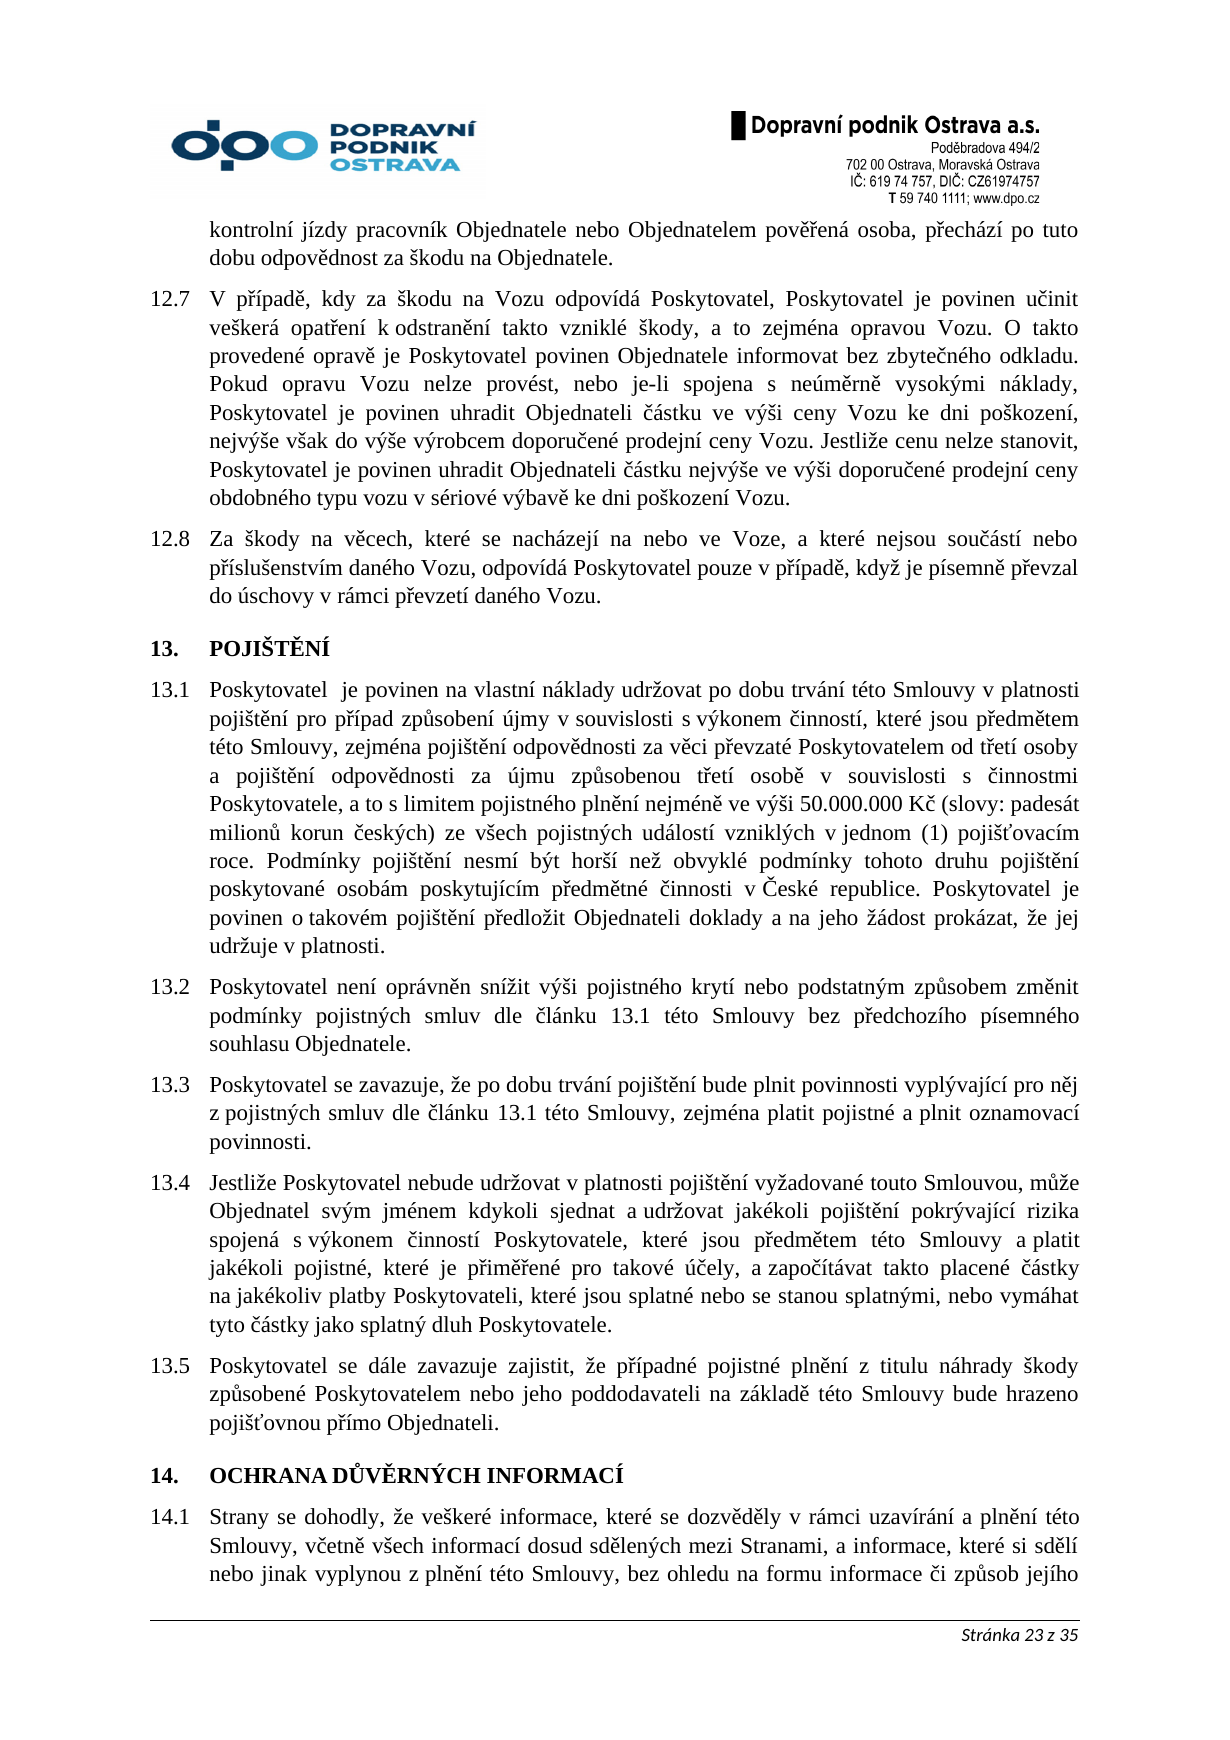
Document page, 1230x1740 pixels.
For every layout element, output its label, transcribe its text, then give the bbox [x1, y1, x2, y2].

text Poskytovatel není oprávněn snížit výši pojistného krytí nebo podstatným způsobem změnit podmínky pojistných smluv dle článku 13.1 této Smlouvy bez předchozího písemného souhlasu Objednatele. [150, 973, 1080, 1056]
subtitle Ochrana Důvěrných informací [150, 1462, 1080, 1489]
text Poskytovatel se dále zavazuje zajistit, že případné pojistné plnění z titulu náhrady škody způsobené Poskytovatelem nebo jeho poddodavateli na základě této Smlouvy bude hrazeno pojišťovnou přímo Objednateli. [150, 1352, 1080, 1435]
text Za škody na věcech, které se nacházejí na nebo ve Voze, a které nejsou součástí nebo příslušenstvím daného Vozu, odpovídá Poskytovatel pouze v případě, když je písemně převzal do úschovy v rámci převzetí daného Vozu. [150, 525, 1080, 608]
text V případě, kdy za škodu na Vozu odpovídá Poskytovatel, Poskytovatel je povinen učinit veškerá opatření k odstranění takto vzniklé škody, a to zejména opravou Vozu. O takto provedené opravě je Poskytovatel povinen Objednatele informovat bez zbytečného odkladu. Pokud opravu Vozu nelze provést, nebo je-li spojena s neúměrně vysokými náklady, Poskytovatel je povinen uhradit Objednateli částku ve výši ceny Vozu ke dni poškození, nejvýše však do výše výrobcem doporučené prodejní ceny Vozu. Jestliže cenu nelze stanovit, Poskytovatel je povinen uhradit Objednateli částku nejvýše ve výši doporučené prodejní ceny obdobného typu vozu v sériové výbavě ke dni poškození Vozu. [150, 285, 1080, 511]
subtitle Pojištění [150, 635, 1080, 662]
text Poskytovatel je povinen na vlastní náklady udržovat po dobu trvání této Smlouvy v platnosti pojištění pro případ způsobení újmy v souvislosti s výkonem činností, které jsou předmětem této Smlouvy, zejména pojištění odpovědnosti za věci převzaté Poskytovatelem od třetí osoby a pojištění odpovědnosti za újmu způsobenou třetí osobě v souvislosti s činnostmi Poskytovatele, a to s limitem pojistného plnění nejméně ve výši 50.000.000 Kč (slovy: padesát milionů korun českých) ze všech pojistných událostí vzniklých v jednom (1) pojišťovacím roce. Podmínky pojištění nesmí být horší než obvyklé podmínky tohoto druhu pojištění poskytované osobám poskytujícím předmětné činnosti v České republice. Poskytovatel je povinen o takovém pojištění předložit Objednateli doklady a na jeho žádost prokázat, že jej udržuje v platnosti. [150, 676, 1080, 959]
text Poskytovatel se zavazuje, že po dobu trvání pojištění bude plnit povinnosti vyplývající pro něj z pojistných smluv dle článku 13.1 této Smlouvy, zejména platit pojistné a plnit oznamovací povinnosti. [150, 1071, 1080, 1154]
picture [150, 103, 486, 199]
picture [731, 111, 1040, 206]
text Jestliže Poskytovatel nebude udržovat v platnosti pojištění vyžadované touto Smlouvou, může Objednatel svým jménem kdykoli sjednat a udržovat jakékoli pojištění pokrývající rizika spojená s výkonem činností Poskytovatele, které jsou předmětem této Smlouvy a platit jakékoli pojistné, které je přiměřené pro takové účely, a započítávat takto placené částky na jakékoliv platby Poskytovateli, které jsou splatné nebo se stanou splatnými, nebo vymáhat tyto částky jako splatný dluh Poskytovatele. [150, 1169, 1080, 1337]
